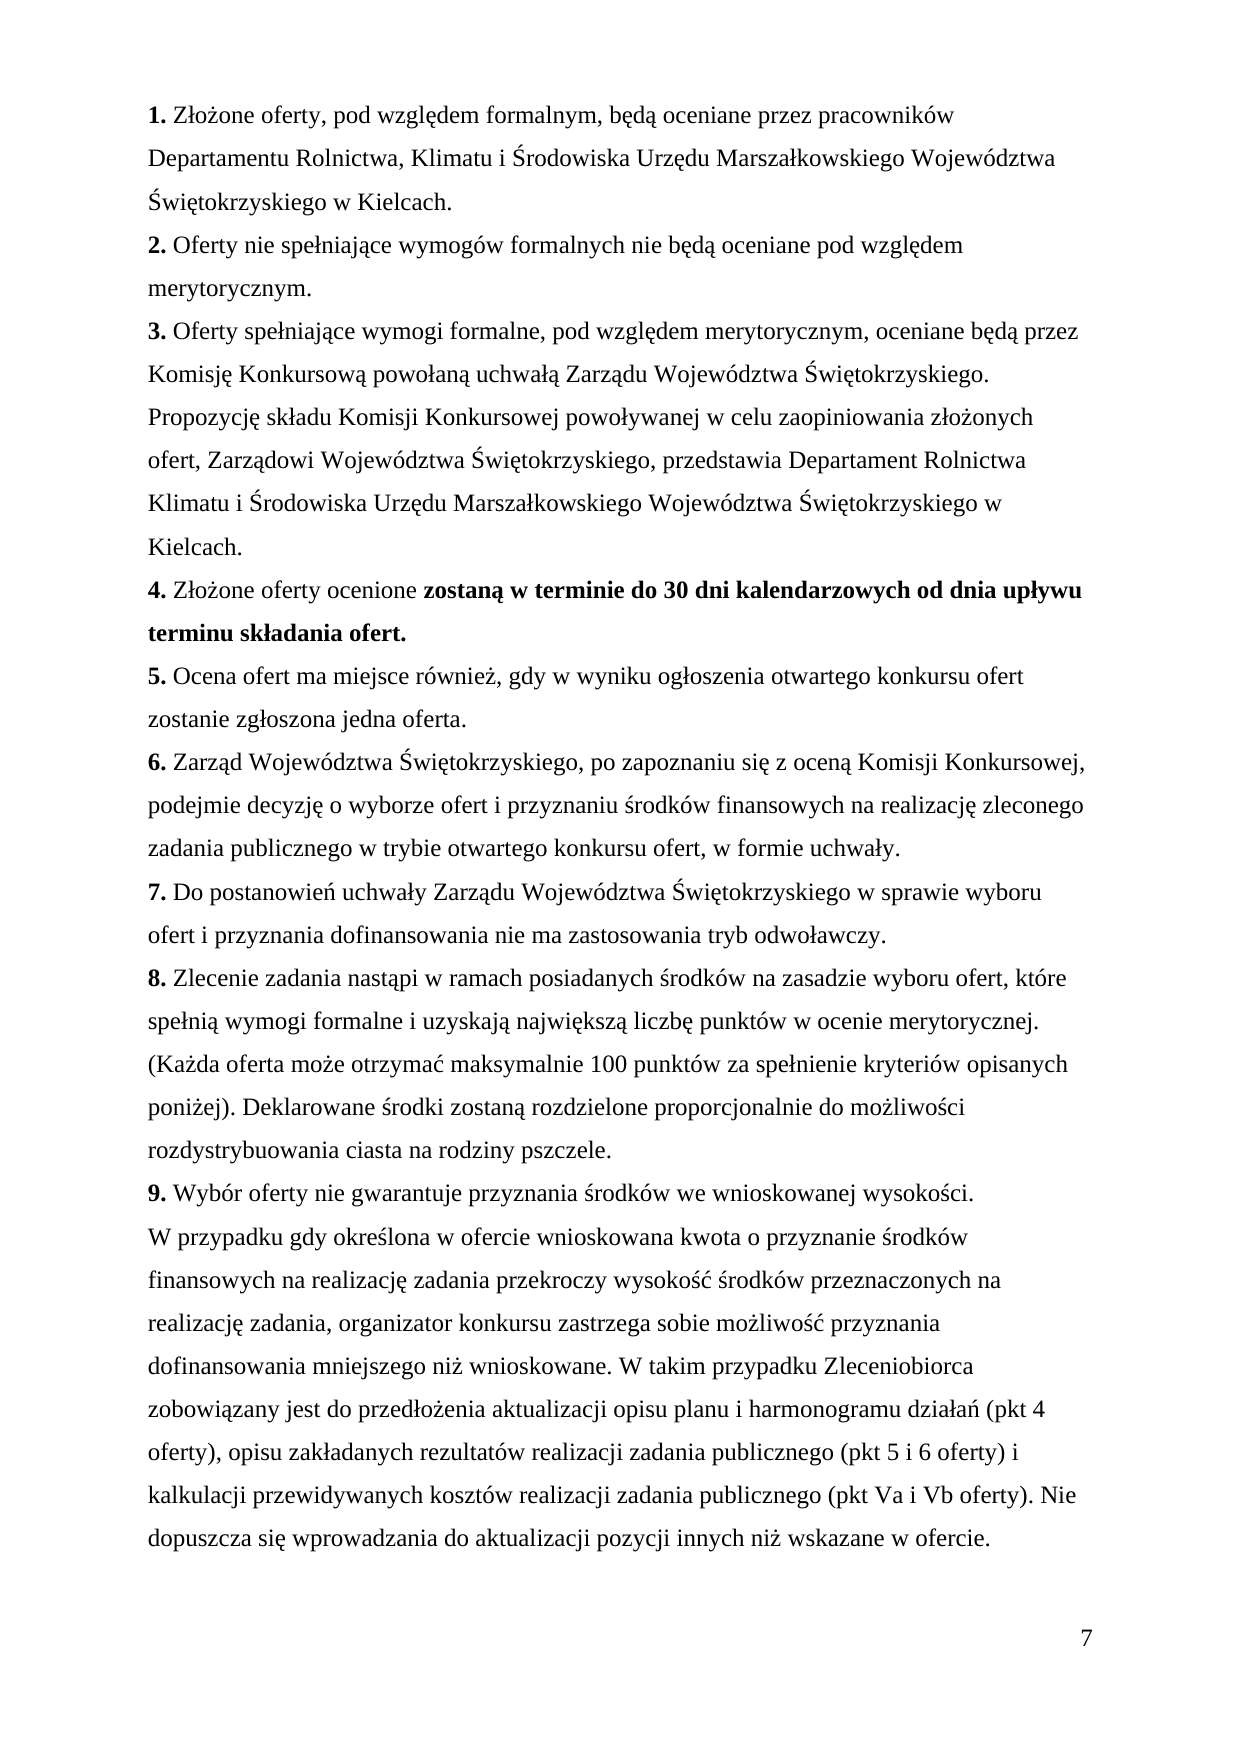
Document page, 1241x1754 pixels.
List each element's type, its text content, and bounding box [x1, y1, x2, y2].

text 4. Złożone oferty ocenione zostaną w terminie do 30 dni kalendarzowych od dnia upływu terminu składania ofert. [148, 575, 1092, 647]
text W przypadku gdy określona w ofercie wnioskowana kwota o przyznanie środków finansowych na realizację zadania przekroczy wysokość środków przeznaczonych na realizację zadania, organizator konkursu zastrzega sobie możliwość przyznania dofinansowania mniejszego niż wnioskowane. W takim przypadku Zleceniobiorca zobowiązany jest do przedłożenia aktualizacji opisu planu i harmonogramu działań (pkt 4 oferty), opisu zakładanych rezultatów realizacji zadania publicznego (pkt 5 i 6 oferty) i kalkulacji przewidywanych kosztów realizacji zadania publicznego (pkt Va i Vb oferty). Nie dopuszcza się wprowadzania do aktualizacji pozycji innych niż wskazane w ofercie. [148, 1222, 1092, 1552]
text 8. Zlecenie zadania nastąpi w ramach posiadanych środków na zasadzie wyboru ofert, które spełnią wymogi formalne i uzyskają największą liczbę punktów w ocenie merytorycznej. (Każda oferta może otrzymać maksymalnie 100 punktów za spełnienie kryteriów opisanych poniżej). Deklarowane środki zostaną rozdzielone proporcjonalnie do możliwości rozdystrybuowania ciasta na rodziny pszczele. [148, 963, 1092, 1164]
text 7. Do postanowień uchwały Zarządu Województwa Świętokrzyskiego w sprawie wyboru ofert i przyznania dofinansowania nie ma zastosowania tryb odwoławczy. [148, 877, 1092, 948]
text 2. Oferty nie spełniające wymogów formalnych nie będą oceniane pod względem merytorycznym. [148, 230, 1092, 302]
text 5. Ocena ofert ma miejsce również, gdy w wyniku ogłoszenia otwartego konkursu ofert zostanie zgłoszona jedna oferta. [148, 661, 1092, 733]
text 3. Oferty spełniające wymogi formalne, pod względem merytorycznym, oceniane będą przez Komisję Konkursową powołaną uchwałą Zarządu Województwa Świętokrzyskiego. Propozycję składu Komisji Konkursowej powoływanej w celu zaopiniowania złożonych ofert, Zarządowi Województwa Świętokrzyskiego, przedstawia Departament Rolnictwa Klimatu i Środowiska Urzędu Marszałkowskiego Województwa Świętokrzyskiego w Kielcach. [148, 316, 1092, 560]
text 6. Zarząd Województwa Świętokrzyskiego, po zapoznaniu się z oceną Komisji Konkursowej, podejmie decyzję o wyborze ofert i przyznaniu środków finansowych na realizację zleconego zadania publicznego w trybie otwartego konkursu ofert, w formie uchwały. [148, 747, 1092, 862]
text 1. Złożone oferty, pod względem formalnym, będą oceniane przez pracowników Departamentu Rolnictwa, Klimatu i Środowiska Urzędu Marszałkowskiego Województwa Świętokrzyskiego w Kielcach. [148, 100, 1092, 215]
text 9. Wybór oferty nie gwarantuje przyznania środków we wnioskowanej wysokości. [148, 1178, 1092, 1207]
